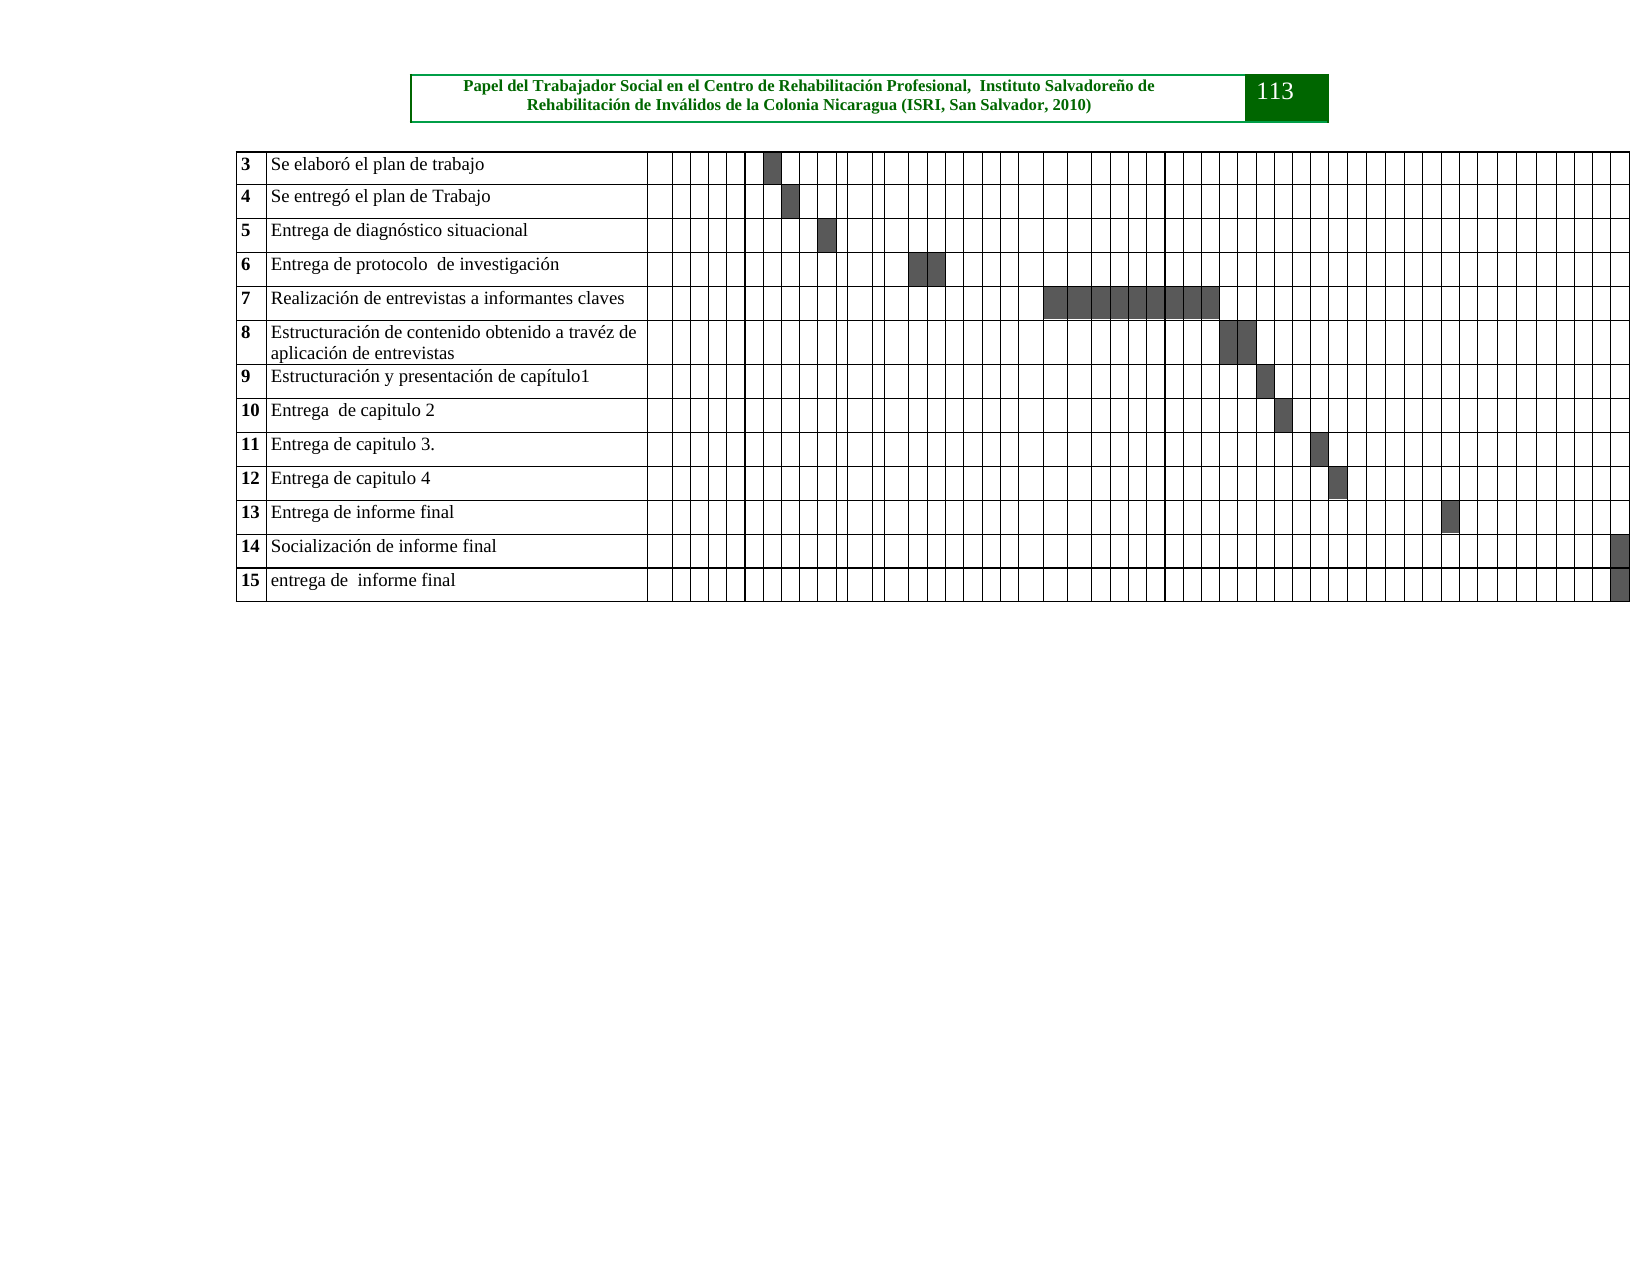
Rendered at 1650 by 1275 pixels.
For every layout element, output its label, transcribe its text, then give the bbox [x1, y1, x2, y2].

table_cell [709, 253, 726, 286]
table_cell [1275, 433, 1292, 466]
table_cell [1442, 433, 1459, 466]
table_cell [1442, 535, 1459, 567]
table_cell [1147, 321, 1164, 364]
table_cell [1405, 185, 1422, 218]
table_cell [909, 501, 927, 533]
table_cell [1111, 399, 1128, 432]
table_cell [837, 433, 847, 466]
table_cell [964, 321, 982, 364]
table_cell [818, 153, 836, 184]
table_cell [1166, 467, 1183, 499]
table_cell [746, 433, 763, 466]
table_cell [1367, 321, 1385, 364]
table_cell [837, 253, 847, 286]
table_cell [1019, 185, 1043, 218]
table_cell [1460, 153, 1477, 184]
table_cell [818, 399, 836, 432]
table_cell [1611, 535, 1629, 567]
table_cell [818, 365, 836, 398]
table_cell [1405, 153, 1422, 184]
table_cell [1498, 467, 1516, 499]
table_cell [1202, 287, 1219, 319]
table_cell [1293, 287, 1310, 319]
table_cell [964, 287, 982, 319]
table_cell [1166, 535, 1183, 567]
table_cell [1575, 219, 1592, 252]
table_cell [800, 399, 817, 432]
table_cell [1460, 219, 1477, 252]
table_cell [1348, 219, 1366, 252]
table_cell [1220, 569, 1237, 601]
table_cell [1537, 253, 1556, 286]
table_cell [764, 535, 781, 567]
table_cell [746, 365, 763, 398]
table_cell [928, 365, 945, 398]
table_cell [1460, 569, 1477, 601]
table_cell [964, 253, 982, 286]
table_cell [837, 365, 847, 398]
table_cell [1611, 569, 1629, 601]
table_cell [837, 467, 847, 499]
table_cell [764, 399, 781, 432]
table_cell [1275, 535, 1292, 567]
table_cell [673, 501, 690, 533]
table_cell [873, 153, 884, 184]
table_cell [1068, 501, 1091, 533]
table_cell [1257, 467, 1274, 499]
table_cell [1442, 219, 1459, 252]
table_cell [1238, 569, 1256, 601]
table_cell [1184, 185, 1201, 218]
table_cell [1367, 467, 1385, 499]
table_cell [1220, 365, 1237, 398]
table_cell [1537, 399, 1556, 432]
table_cell [946, 433, 963, 466]
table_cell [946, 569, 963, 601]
table_cell [673, 287, 690, 319]
table_cell [1001, 535, 1018, 567]
table_cell [1019, 321, 1043, 364]
table_cell [1184, 535, 1201, 567]
table_cell [1238, 365, 1256, 398]
table_cell [648, 467, 672, 499]
table_cell [1348, 501, 1366, 533]
table_cell [1367, 185, 1385, 218]
table_cell [1092, 253, 1110, 286]
table_cell [1367, 253, 1385, 286]
table_cell [885, 153, 908, 184]
table_cell [946, 365, 963, 398]
table_cell [1257, 399, 1274, 432]
table_cell [1405, 433, 1422, 466]
table_cell [1001, 321, 1018, 364]
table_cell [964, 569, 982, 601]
table_cell [964, 433, 982, 466]
table_cell [983, 365, 1000, 398]
table_cell [1575, 185, 1592, 218]
table_cell [1293, 535, 1310, 567]
table_cell [1129, 365, 1146, 398]
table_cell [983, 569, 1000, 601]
table_cell [1238, 433, 1256, 466]
table_cell [1575, 399, 1592, 432]
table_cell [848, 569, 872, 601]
table_cell [1001, 153, 1018, 184]
table_cell [691, 433, 708, 466]
table_cell [1220, 153, 1237, 184]
table_cell [1367, 287, 1385, 319]
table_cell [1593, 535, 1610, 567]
table_cell [885, 433, 908, 466]
table_cell Entrega de protocolo de investigación [267, 253, 647, 286]
table_cell [1129, 501, 1146, 533]
table_cell [1611, 185, 1629, 218]
table_cell [746, 399, 763, 432]
table_cell [1068, 467, 1091, 499]
table_cell [1019, 535, 1043, 567]
table_cell [1537, 185, 1556, 218]
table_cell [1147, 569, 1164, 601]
table_cell [1442, 287, 1459, 319]
table_cell [1557, 365, 1574, 398]
table_cell [1557, 219, 1574, 252]
table_cell [1442, 153, 1459, 184]
table_cell [1019, 467, 1043, 499]
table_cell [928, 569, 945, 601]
table_cell [1329, 433, 1347, 466]
table_cell [1202, 433, 1219, 466]
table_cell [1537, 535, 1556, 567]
table_cell [1478, 287, 1497, 319]
table_cell [837, 219, 847, 252]
table_cell [1593, 287, 1610, 319]
table_cell [1386, 321, 1404, 364]
table_cell [1202, 501, 1219, 533]
table_cell [1275, 153, 1292, 184]
table_cell [1593, 153, 1610, 184]
table_cell Se entregó el plan de Trabajo [267, 185, 647, 218]
table_cell [837, 287, 847, 319]
table_cell [648, 535, 672, 567]
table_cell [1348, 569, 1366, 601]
table_cell [1220, 433, 1237, 466]
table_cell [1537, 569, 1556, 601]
table_cell [764, 253, 781, 286]
table_cell [1329, 153, 1347, 184]
table_cell [1202, 467, 1219, 499]
table_cell [1311, 253, 1328, 286]
table_cell [1238, 467, 1256, 499]
table_cell [691, 467, 708, 499]
table_cell 7 [237, 287, 266, 319]
table_cell [1092, 433, 1110, 466]
table_cell [1311, 399, 1328, 432]
table_cell [782, 321, 799, 364]
table_cell [1092, 287, 1110, 319]
table_cell [946, 287, 963, 319]
table_cell [1068, 535, 1091, 567]
table_cell [885, 287, 908, 319]
table_cell [1517, 153, 1536, 184]
table_cell [1442, 321, 1459, 364]
table_cell [909, 433, 927, 466]
table_cell [983, 219, 1000, 252]
table_cell [1202, 185, 1219, 218]
table_cell [1405, 219, 1422, 252]
table_cell [1348, 433, 1366, 466]
table_cell [1293, 501, 1310, 533]
table_cell [1386, 253, 1404, 286]
table_cell 14 [237, 535, 266, 567]
table_cell [1092, 467, 1110, 499]
table_cell [800, 153, 817, 184]
table_cell [1044, 535, 1067, 567]
table_cell [983, 287, 1000, 319]
table_cell [848, 501, 872, 533]
table_cell [1386, 287, 1404, 319]
table_cell [1111, 501, 1128, 533]
table_cell [691, 321, 708, 364]
table_cell [848, 185, 872, 218]
table_cell [1498, 433, 1516, 466]
table_cell Socialización de informe final [267, 535, 647, 567]
table_cell [1293, 153, 1310, 184]
table_cell [1442, 399, 1459, 432]
table_cell [1611, 287, 1629, 319]
table_cell [1111, 287, 1128, 319]
table_cell [928, 467, 945, 499]
table_cell [1166, 433, 1183, 466]
table_cell [1068, 321, 1091, 364]
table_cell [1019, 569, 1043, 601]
table_cell [1611, 467, 1629, 499]
table_cell [1386, 535, 1404, 567]
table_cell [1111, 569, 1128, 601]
table_cell [928, 321, 945, 364]
table_cell [1147, 365, 1164, 398]
table_cell [1557, 433, 1574, 466]
table_cell [1557, 185, 1574, 218]
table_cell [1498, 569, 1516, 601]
table_cell [691, 365, 708, 398]
table_cell [1238, 153, 1256, 184]
table_cell [1001, 253, 1018, 286]
table_cell [1129, 535, 1146, 567]
table_cell [1348, 365, 1366, 398]
table_cell [691, 185, 708, 218]
table_cell [885, 365, 908, 398]
table_cell [848, 535, 872, 567]
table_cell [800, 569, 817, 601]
table_cell [1019, 253, 1043, 286]
table_cell [1405, 467, 1422, 499]
table_cell [1498, 399, 1516, 432]
table_cell [1405, 253, 1422, 286]
table_cell [1068, 399, 1091, 432]
table_cell [1129, 399, 1146, 432]
table_cell [1257, 153, 1274, 184]
table_cell [1442, 185, 1459, 218]
table_cell [1293, 365, 1310, 398]
table_cell [1498, 253, 1516, 286]
table_cell [709, 467, 726, 499]
table_cell [1557, 153, 1574, 184]
table_cell [1593, 501, 1610, 533]
table_cell [1593, 399, 1610, 432]
table_cell [1537, 433, 1556, 466]
table_cell [1293, 467, 1310, 499]
table_cell [1044, 433, 1067, 466]
table_cell [1147, 433, 1164, 466]
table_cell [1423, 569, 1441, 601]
table_cell [964, 399, 982, 432]
table_cell [727, 253, 744, 286]
table_cell [909, 253, 927, 286]
table_cell [782, 535, 799, 567]
table_cell [1348, 321, 1366, 364]
table_cell [727, 153, 744, 184]
table_cell [848, 219, 872, 252]
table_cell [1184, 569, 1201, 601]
table_cell [1129, 287, 1146, 319]
table_cell [1257, 433, 1274, 466]
table_cell [873, 287, 884, 319]
table_cell [648, 153, 672, 184]
table_cell [1001, 185, 1018, 218]
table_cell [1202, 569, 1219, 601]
table_cell [885, 535, 908, 567]
table_cell [1478, 399, 1497, 432]
table_cell [1311, 153, 1328, 184]
table_cell [1423, 501, 1441, 533]
table_cell [873, 219, 884, 252]
table_cell [909, 467, 927, 499]
table_cell [1184, 287, 1201, 319]
table_cell [1311, 219, 1328, 252]
table_cell [727, 365, 744, 398]
table_cell [1367, 433, 1385, 466]
table_cell [1423, 399, 1441, 432]
table_cell [1348, 287, 1366, 319]
table_cell [746, 321, 763, 364]
table_cell [1460, 185, 1477, 218]
table_cell [909, 321, 927, 364]
table_cell [1275, 185, 1292, 218]
table_cell [837, 535, 847, 567]
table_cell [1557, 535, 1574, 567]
table_cell [764, 321, 781, 364]
table_cell [1147, 185, 1164, 218]
table_cell [848, 253, 872, 286]
table_cell [964, 153, 982, 184]
table_cell [727, 433, 744, 466]
table_cell [1202, 399, 1219, 432]
table_cell [848, 287, 872, 319]
table_cell [1460, 253, 1477, 286]
table_cell [1405, 365, 1422, 398]
table_cell [1478, 501, 1497, 533]
table_cell [1423, 185, 1441, 218]
table_cell [1517, 321, 1536, 364]
table_cell Entrega de informe final [267, 501, 647, 533]
table_cell [648, 253, 672, 286]
table_cell 5 [237, 219, 266, 252]
table_cell [1184, 253, 1201, 286]
table_cell [837, 399, 847, 432]
table_cell [1293, 321, 1310, 364]
table_cell [848, 399, 872, 432]
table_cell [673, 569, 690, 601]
table_cell [964, 185, 982, 218]
table_cell [1257, 535, 1274, 567]
table_cell [1348, 467, 1366, 499]
table_cell [1537, 467, 1556, 499]
table_cell [1386, 219, 1404, 252]
table_cell [1202, 365, 1219, 398]
table_cell [848, 365, 872, 398]
table_cell [1557, 501, 1574, 533]
table_cell [1166, 287, 1183, 319]
table_cell [1220, 501, 1237, 533]
table_cell [983, 467, 1000, 499]
table_cell [928, 153, 945, 184]
table_cell [909, 535, 927, 567]
table_cell [1044, 501, 1067, 533]
table_cell [764, 153, 781, 184]
table_cell [885, 467, 908, 499]
table_cell [1275, 253, 1292, 286]
table_cell [1575, 433, 1592, 466]
table_cell [764, 467, 781, 499]
table_cell [800, 185, 817, 218]
table_cell [873, 399, 884, 432]
table_cell [1517, 501, 1536, 533]
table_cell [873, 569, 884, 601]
table_cell [1111, 321, 1128, 364]
table_cell [1275, 287, 1292, 319]
table_cell [1111, 253, 1128, 286]
table_cell [885, 399, 908, 432]
table_cell [691, 219, 708, 252]
table_cell Estructuración de contenido obtenido a travéz de aplicación de entrevistas [267, 321, 647, 364]
table_cell [800, 433, 817, 466]
table_cell [1517, 399, 1536, 432]
table_cell [1092, 185, 1110, 218]
table_cell [691, 153, 708, 184]
table_cell [1092, 153, 1110, 184]
table_cell [1293, 399, 1310, 432]
table_cell 8 [237, 321, 266, 364]
table_cell [1557, 287, 1574, 319]
table_cell [1166, 253, 1183, 286]
table_cell [1537, 365, 1556, 398]
table_cell [648, 501, 672, 533]
table_cell [1147, 153, 1164, 184]
table_cell [818, 433, 836, 466]
table_cell [1293, 433, 1310, 466]
table_cell [1019, 219, 1043, 252]
table_cell [800, 287, 817, 319]
table_cell [727, 321, 744, 364]
table_cell [1517, 253, 1536, 286]
table_cell [1129, 153, 1146, 184]
table_cell [1423, 321, 1441, 364]
table_cell [709, 365, 726, 398]
table_cell [1537, 153, 1556, 184]
table_cell [964, 535, 982, 567]
table_cell [1537, 501, 1556, 533]
table_cell [818, 321, 836, 364]
table_cell [746, 535, 763, 567]
table_cell [946, 467, 963, 499]
table_cell [909, 219, 927, 252]
table_cell [1147, 253, 1164, 286]
table_cell [727, 219, 744, 252]
table_cell [983, 185, 1000, 218]
table_cell [1517, 467, 1536, 499]
table_cell [818, 219, 836, 252]
table_cell [1329, 467, 1347, 499]
table_cell [946, 153, 963, 184]
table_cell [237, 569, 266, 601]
table_cell [1575, 253, 1592, 286]
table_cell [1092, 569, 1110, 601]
table_cell [1001, 287, 1018, 319]
table_cell [1593, 365, 1610, 398]
table_cell [746, 501, 763, 533]
table_cell [964, 467, 982, 499]
table_cell [1329, 535, 1347, 567]
table_cell [983, 501, 1000, 533]
table_cell [1275, 467, 1292, 499]
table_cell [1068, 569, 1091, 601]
table_cell [648, 399, 672, 432]
table_cell [1001, 467, 1018, 499]
table_cell [1257, 287, 1274, 319]
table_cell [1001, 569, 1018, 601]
table_cell [1423, 467, 1441, 499]
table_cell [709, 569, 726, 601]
table_cell [1238, 535, 1256, 567]
table_cell [1184, 321, 1201, 364]
table_cell 13 [237, 501, 266, 533]
table_cell 12 [237, 467, 266, 499]
table_cell [1184, 467, 1201, 499]
table_cell [764, 501, 781, 533]
table_cell [983, 433, 1000, 466]
table_cell [1202, 153, 1219, 184]
table_cell [746, 467, 763, 499]
table_cell [1478, 433, 1497, 466]
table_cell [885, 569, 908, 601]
table_cell [1537, 287, 1556, 319]
table_cell [1311, 433, 1328, 466]
table_cell [1478, 185, 1497, 218]
table_cell [764, 433, 781, 466]
table_cell [746, 219, 763, 252]
table_cell [1423, 433, 1441, 466]
table_cell [946, 321, 963, 364]
table_cell [1293, 253, 1310, 286]
table_cell [1498, 287, 1516, 319]
table_cell [691, 399, 708, 432]
table_cell [1129, 185, 1146, 218]
table_cell [873, 321, 884, 364]
table_cell [1184, 365, 1201, 398]
table_cell [1092, 399, 1110, 432]
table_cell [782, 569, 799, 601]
table_cell [1593, 253, 1610, 286]
table_cell [1044, 287, 1067, 319]
table_cell [1238, 501, 1256, 533]
table_cell [746, 153, 763, 184]
table_cell [1019, 153, 1043, 184]
table_cell [709, 433, 726, 466]
table_cell [1367, 365, 1385, 398]
table_cell 11 [237, 433, 266, 466]
table_cell [727, 467, 744, 499]
table_cell [1238, 287, 1256, 319]
table_cell [1478, 153, 1497, 184]
table_cell [782, 185, 799, 218]
table_cell [1220, 219, 1237, 252]
table_cell [1147, 467, 1164, 499]
table_cell [983, 253, 1000, 286]
table_cell [673, 399, 690, 432]
table_cell [1257, 185, 1274, 218]
table_cell [1238, 219, 1256, 252]
table_cell [928, 219, 945, 252]
table_cell [885, 219, 908, 252]
table_cell [983, 321, 1000, 364]
table_cell Estructuración y presentación de capítulo1 [267, 365, 647, 398]
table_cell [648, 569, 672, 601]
table_cell [1166, 365, 1183, 398]
table_cell [691, 253, 708, 286]
table_cell [1460, 399, 1477, 432]
table_cell [1311, 501, 1328, 533]
table_cell [782, 467, 799, 499]
table_cell [727, 535, 744, 567]
table_cell [1044, 253, 1067, 286]
table_cell [1129, 433, 1146, 466]
table_cell [1611, 365, 1629, 398]
table_cell [1329, 185, 1347, 218]
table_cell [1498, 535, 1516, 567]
table_cell [1611, 501, 1629, 533]
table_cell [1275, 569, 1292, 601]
table_cell [1442, 365, 1459, 398]
table_cell [1044, 467, 1067, 499]
table_cell [848, 467, 872, 499]
table_cell [800, 467, 817, 499]
table_cell [1129, 253, 1146, 286]
table_cell [1129, 321, 1146, 364]
table_cell [1001, 433, 1018, 466]
table_cell [1460, 321, 1477, 364]
table_cell [1593, 321, 1610, 364]
table_cell [746, 287, 763, 319]
table_cell [818, 467, 836, 499]
table_cell [782, 501, 799, 533]
table_cell Realización de entrevistas a informantes claves [267, 287, 647, 319]
table_cell [1092, 321, 1110, 364]
table_cell [709, 535, 726, 567]
table_cell [946, 185, 963, 218]
table_cell [1311, 287, 1328, 319]
table_cell [885, 253, 908, 286]
table_cell [727, 399, 744, 432]
table_cell [1367, 535, 1385, 567]
table_cell [1068, 153, 1091, 184]
table_cell [1220, 287, 1237, 319]
table_cell [1423, 287, 1441, 319]
table_cell [873, 501, 884, 533]
table_cell [764, 185, 781, 218]
table_cell [1348, 535, 1366, 567]
table_cell [964, 501, 982, 533]
table_cell [1044, 219, 1067, 252]
table_cell [1257, 365, 1274, 398]
table_cell [1386, 153, 1404, 184]
table_cell [1129, 219, 1146, 252]
table_cell [983, 535, 1000, 567]
table_cell 10 [237, 399, 266, 432]
table_cell [1111, 365, 1128, 398]
table_cell [1257, 501, 1274, 533]
table_cell [673, 535, 690, 567]
table_cell [673, 365, 690, 398]
table_cell [1517, 365, 1536, 398]
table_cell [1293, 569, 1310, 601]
table_cell [1092, 365, 1110, 398]
table_cell [1111, 433, 1128, 466]
table_cell [848, 153, 872, 184]
table_cell [1329, 321, 1347, 364]
table_cell Entrega de capitulo 4 [267, 467, 647, 499]
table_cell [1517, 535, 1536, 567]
table_cell [648, 219, 672, 252]
table_cell [909, 287, 927, 319]
table_cell [673, 153, 690, 184]
table_cell [1498, 153, 1516, 184]
table_cell Entrega de diagnóstico situacional [267, 219, 647, 252]
table_cell [1238, 253, 1256, 286]
table_cell [648, 185, 672, 218]
table_cell [885, 185, 908, 218]
table_cell [928, 535, 945, 567]
table_cell [1311, 321, 1328, 364]
table_cell [1348, 253, 1366, 286]
table_cell [946, 219, 963, 252]
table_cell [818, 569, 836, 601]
table_cell [1498, 321, 1516, 364]
table_cell [1275, 321, 1292, 364]
table_cell [1386, 399, 1404, 432]
table_cell [782, 253, 799, 286]
table_cell [1111, 219, 1128, 252]
table_cell [885, 321, 908, 364]
table_cell [764, 219, 781, 252]
table_cell [1044, 185, 1067, 218]
table_cell [782, 365, 799, 398]
table_cell [1367, 501, 1385, 533]
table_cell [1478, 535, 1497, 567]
table_cell [1166, 185, 1183, 218]
table_cell [1386, 185, 1404, 218]
table_cell [1220, 467, 1237, 499]
table_cell [1068, 185, 1091, 218]
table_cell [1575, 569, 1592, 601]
table_cell [782, 433, 799, 466]
table_cell [1593, 219, 1610, 252]
table_cell [1611, 321, 1629, 364]
table_cell 4 [237, 185, 266, 218]
table_cell [873, 535, 884, 567]
table_cell [673, 321, 690, 364]
table_cell [1044, 321, 1067, 364]
table_cell [873, 185, 884, 218]
table_cell [1147, 287, 1164, 319]
table_cell [1386, 365, 1404, 398]
table_cell [1575, 287, 1592, 319]
table_cell [1257, 321, 1274, 364]
table_cell Entrega de capitulo 2 [267, 399, 647, 432]
table_cell [1001, 219, 1018, 252]
table_cell [782, 153, 799, 184]
table_cell [848, 433, 872, 466]
table_cell [1147, 399, 1164, 432]
table_cell [1202, 321, 1219, 364]
table_cell [1517, 433, 1536, 466]
table_cell [1019, 433, 1043, 466]
table_cell [1517, 185, 1536, 218]
table_cell [727, 287, 744, 319]
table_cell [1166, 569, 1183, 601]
table_cell [782, 287, 799, 319]
table_cell [1593, 185, 1610, 218]
table_cell [1611, 399, 1629, 432]
table_cell [964, 365, 982, 398]
table_cell [1611, 433, 1629, 466]
table_cell [1478, 219, 1497, 252]
table_cell [673, 185, 690, 218]
table_cell [800, 321, 817, 364]
table_cell [1166, 321, 1183, 364]
table_cell [1348, 399, 1366, 432]
table_cell [1423, 219, 1441, 252]
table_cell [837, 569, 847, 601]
table_cell [1238, 321, 1256, 364]
table_cell [818, 501, 836, 533]
table_cell [1405, 399, 1422, 432]
table_cell [691, 287, 708, 319]
table_cell Entrega de capitulo 3. [267, 433, 647, 466]
table_cell [1557, 467, 1574, 499]
table_cell [1386, 467, 1404, 499]
table_cell [1367, 153, 1385, 184]
table_cell [928, 287, 945, 319]
table_cell [1129, 467, 1146, 499]
table_cell [648, 365, 672, 398]
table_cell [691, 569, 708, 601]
table_cell [1238, 185, 1256, 218]
table_cell [909, 399, 927, 432]
table_cell [1348, 153, 1366, 184]
table_cell [673, 253, 690, 286]
table_cell [1220, 185, 1237, 218]
table_cell [1405, 321, 1422, 364]
table_cell [1478, 253, 1497, 286]
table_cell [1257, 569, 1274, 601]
table_cell [1111, 185, 1128, 218]
table_cell [837, 501, 847, 533]
table_cell [1478, 321, 1497, 364]
table_cell [727, 185, 744, 218]
table_cell [1498, 365, 1516, 398]
table_cell [1220, 321, 1237, 364]
table_cell 9 [237, 365, 266, 398]
table_cell [1442, 467, 1459, 499]
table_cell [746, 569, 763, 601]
table_cell [946, 253, 963, 286]
table_cell [648, 433, 672, 466]
table_cell [1329, 365, 1347, 398]
table_cell [1593, 467, 1610, 499]
table_cell [709, 219, 726, 252]
table_cell [1068, 365, 1091, 398]
table_cell [709, 501, 726, 533]
table_cell [1517, 219, 1536, 252]
table_cell [691, 535, 708, 567]
table_cell [928, 433, 945, 466]
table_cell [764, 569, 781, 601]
table_cell [1423, 153, 1441, 184]
table_cell [1611, 153, 1629, 184]
table_cell [1537, 219, 1556, 252]
table_cell [1537, 321, 1556, 364]
table_cell [1478, 467, 1497, 499]
table_cell [885, 501, 908, 533]
table_cell [782, 399, 799, 432]
table_cell [1275, 365, 1292, 398]
table_cell [1405, 287, 1422, 319]
table_cell [837, 321, 847, 364]
table_cell [1044, 153, 1067, 184]
table_cell [1386, 433, 1404, 466]
table_cell [928, 185, 945, 218]
table_cell [1611, 219, 1629, 252]
table_cell [782, 219, 799, 252]
table_cell [709, 287, 726, 319]
table_cell [1202, 535, 1219, 567]
table_cell [1557, 253, 1574, 286]
table_cell [1557, 399, 1574, 432]
table_cell [1423, 253, 1441, 286]
table_cell [1478, 365, 1497, 398]
table_cell [1166, 153, 1183, 184]
table_cell [1202, 253, 1219, 286]
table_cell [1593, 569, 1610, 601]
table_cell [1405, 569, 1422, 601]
table_cell [1184, 153, 1201, 184]
table_cell [928, 399, 945, 432]
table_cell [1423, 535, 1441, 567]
table_cell [1001, 501, 1018, 533]
table_cell [1001, 399, 1018, 432]
table_cell [818, 185, 836, 218]
table_cell [1220, 399, 1237, 432]
table_cell [1423, 365, 1441, 398]
table_cell [691, 501, 708, 533]
table_cell [648, 287, 672, 319]
table_cell [1348, 185, 1366, 218]
table_cell [928, 501, 945, 533]
table_cell [1575, 321, 1592, 364]
table_cell [1220, 253, 1237, 286]
table_cell [1019, 365, 1043, 398]
table_cell [873, 433, 884, 466]
table_cell [1019, 287, 1043, 319]
table_cell [1184, 399, 1201, 432]
table_cell [848, 321, 872, 364]
table_cell [648, 321, 672, 364]
table_cell [964, 219, 982, 252]
table_cell [709, 153, 726, 184]
table_cell [1092, 219, 1110, 252]
table_cell [1293, 185, 1310, 218]
table_cell [818, 253, 836, 286]
table_cell [909, 185, 927, 218]
table_cell [800, 219, 817, 252]
table_cell [1111, 153, 1128, 184]
table_cell [1442, 253, 1459, 286]
table_cell [764, 365, 781, 398]
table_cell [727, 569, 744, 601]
table_cell [1202, 219, 1219, 252]
table_cell [1575, 153, 1592, 184]
table_cell [928, 253, 945, 286]
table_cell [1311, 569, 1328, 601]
table_cell [1238, 399, 1256, 432]
table_cell Se elaboró el plan de trabajo [267, 153, 647, 184]
table_cell [1001, 365, 1018, 398]
table_cell [1166, 219, 1183, 252]
table_cell [800, 501, 817, 533]
table_cell 6 [237, 253, 266, 286]
table_cell [1044, 365, 1067, 398]
table_cell [1147, 535, 1164, 567]
table_cell [1575, 365, 1592, 398]
table_cell [1460, 501, 1477, 533]
table_cell [1184, 433, 1201, 466]
table_cell [818, 287, 836, 319]
table_cell [1498, 219, 1516, 252]
table_cell [1367, 399, 1385, 432]
table_cell [983, 399, 1000, 432]
table_cell [1068, 253, 1091, 286]
table_cell [1092, 501, 1110, 533]
table_cell [1147, 501, 1164, 533]
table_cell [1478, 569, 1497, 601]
table_cell [1019, 399, 1043, 432]
table_cell [983, 153, 1000, 184]
table_cell [800, 365, 817, 398]
table_cell [946, 501, 963, 533]
table_cell [1593, 433, 1610, 466]
table_cell [909, 153, 927, 184]
table_cell [1257, 219, 1274, 252]
table_cell [673, 219, 690, 252]
table_cell [1575, 501, 1592, 533]
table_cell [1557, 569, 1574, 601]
table_cell [1184, 219, 1201, 252]
table_cell [1147, 219, 1164, 252]
table_cell [1405, 501, 1422, 533]
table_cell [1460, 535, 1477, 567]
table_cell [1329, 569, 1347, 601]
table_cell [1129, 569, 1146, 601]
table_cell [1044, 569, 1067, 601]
table_cell [1166, 501, 1183, 533]
table_cell [709, 399, 726, 432]
table_cell [1311, 185, 1328, 218]
table_cell [1257, 253, 1274, 286]
table_cell [1293, 219, 1310, 252]
table_cell [946, 399, 963, 432]
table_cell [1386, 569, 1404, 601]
table_cell [1367, 219, 1385, 252]
table_cell [746, 253, 763, 286]
table_cell [873, 365, 884, 398]
table_cell [837, 185, 847, 218]
table_cell [946, 535, 963, 567]
table_cell [1044, 399, 1067, 432]
table_cell [1329, 399, 1347, 432]
table_cell [1329, 501, 1347, 533]
table_cell [1460, 433, 1477, 466]
table_cell [873, 253, 884, 286]
table_cell [1275, 501, 1292, 533]
table_cell [1311, 467, 1328, 499]
table_cell [1386, 501, 1404, 533]
table_cell [1275, 399, 1292, 432]
table_cell [1166, 399, 1183, 432]
table_cell [1092, 535, 1110, 567]
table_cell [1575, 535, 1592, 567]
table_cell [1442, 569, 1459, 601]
table_cell [1575, 467, 1592, 499]
table_cell [1019, 501, 1043, 533]
table_cell [1498, 501, 1516, 533]
table_cell [1311, 365, 1328, 398]
table_cell 3 [237, 153, 266, 184]
table_cell [1111, 467, 1128, 499]
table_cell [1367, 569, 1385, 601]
table_cell [1460, 287, 1477, 319]
table_cell [1068, 219, 1091, 252]
table_cell [837, 153, 847, 184]
table_cell [1442, 501, 1459, 533]
table_cell [1275, 219, 1292, 252]
table_cell [1329, 287, 1347, 319]
table_cell [1611, 253, 1629, 286]
table_cell [1460, 365, 1477, 398]
table_cell [1329, 219, 1347, 252]
table_cell [673, 467, 690, 499]
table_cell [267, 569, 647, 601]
table_cell [1111, 535, 1128, 567]
table_cell [1184, 501, 1201, 533]
table_cell [709, 321, 726, 364]
table_cell [1068, 287, 1091, 319]
table_cell [873, 467, 884, 499]
table_cell [1311, 535, 1328, 567]
table_cell [709, 185, 726, 218]
table_cell [818, 535, 836, 567]
table_cell [764, 287, 781, 319]
table_cell [1220, 535, 1237, 567]
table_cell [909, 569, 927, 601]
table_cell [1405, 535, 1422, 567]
table_cell [746, 185, 763, 218]
table_cell [1460, 467, 1477, 499]
table_cell [909, 365, 927, 398]
table_cell [1498, 185, 1516, 218]
table_cell [1517, 287, 1536, 319]
table_cell [1557, 321, 1574, 364]
table_cell [800, 535, 817, 567]
table_cell [673, 433, 690, 466]
table_cell [800, 253, 817, 286]
table_cell [727, 501, 744, 533]
table_cell [1329, 253, 1347, 286]
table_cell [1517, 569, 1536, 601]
table_cell [1068, 433, 1091, 466]
